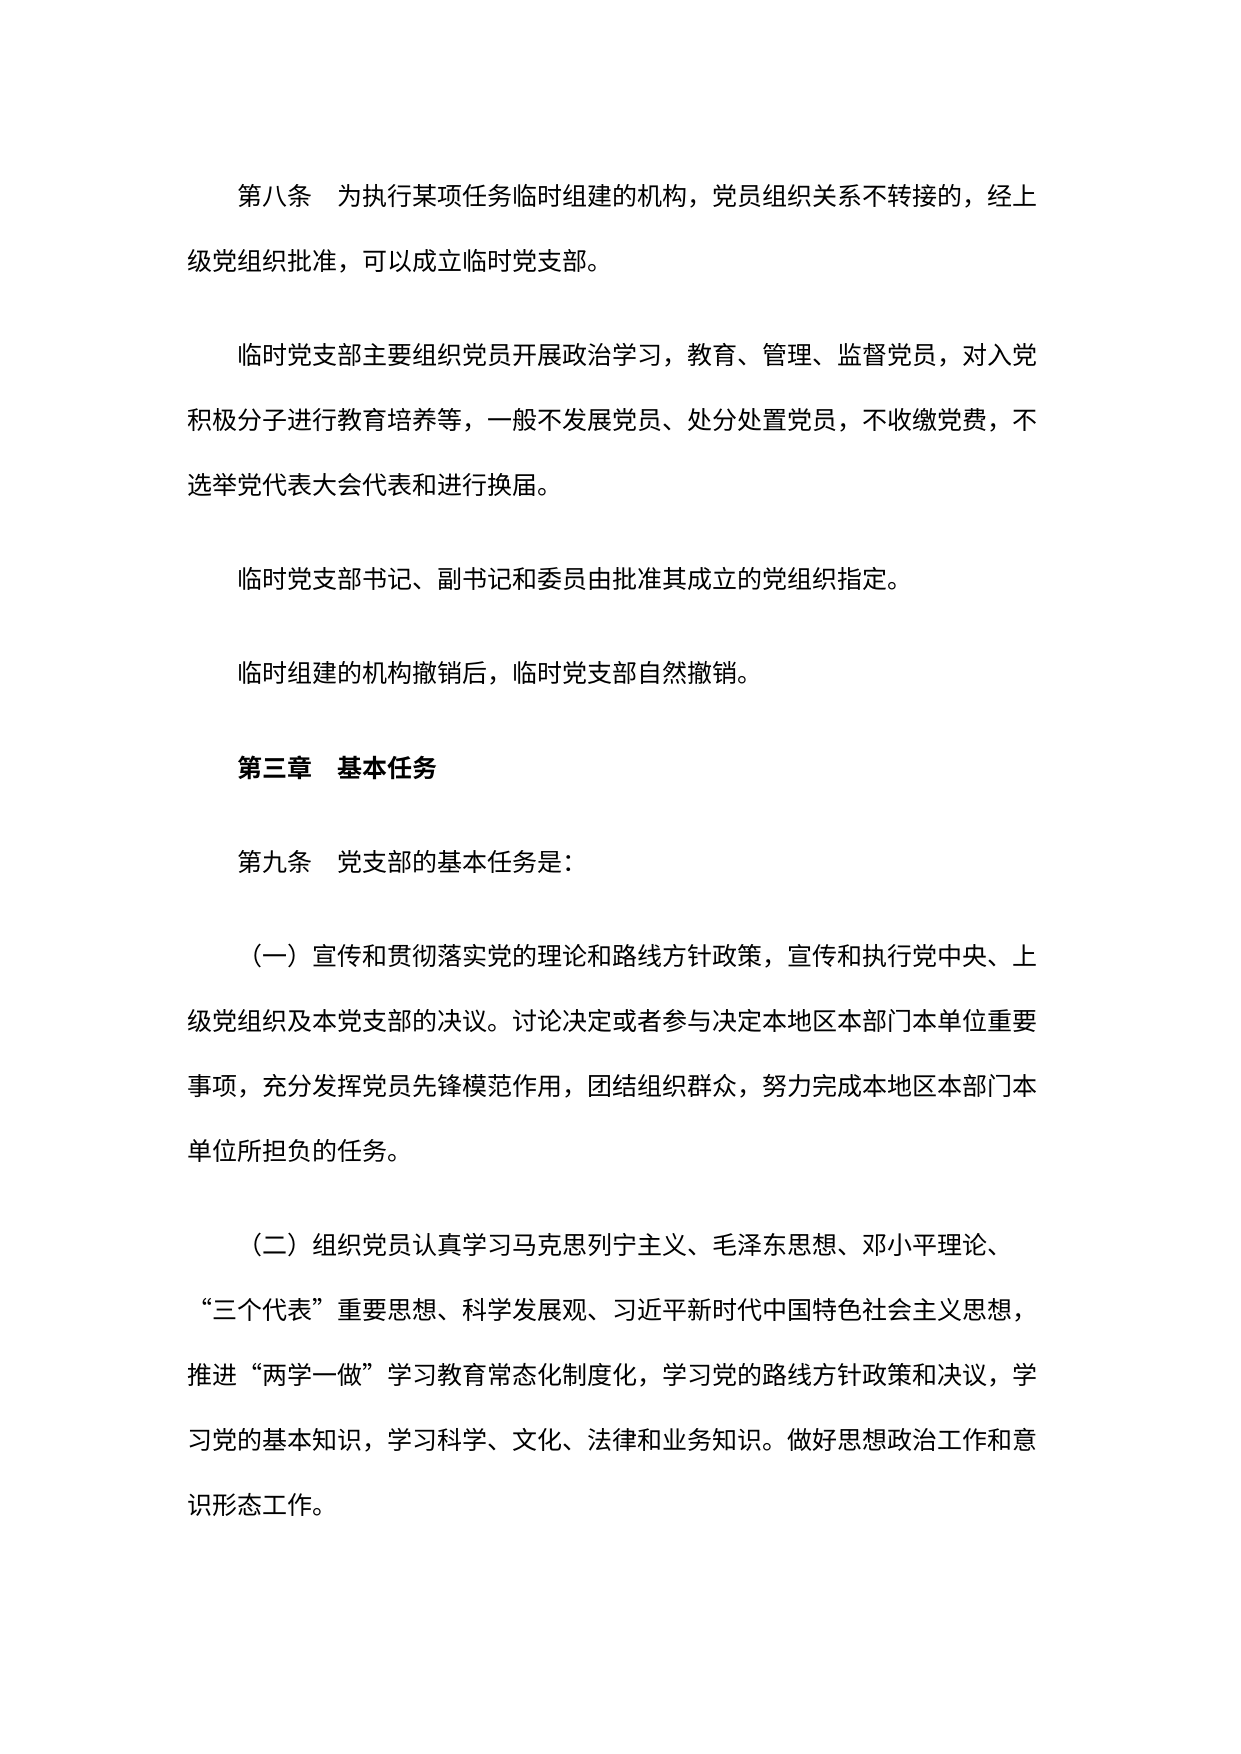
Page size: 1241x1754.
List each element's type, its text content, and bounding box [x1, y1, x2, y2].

text （一）宣传和贯彻落实党的理论和路线方针政策，宣传和执行党中央、上级党组织及本党支部的决议。讨论决定或者参与决定本地区本部门本单位重要事项，充分发挥党员先锋模范作用，团结组织群众，努力完成本地区本部门本单位所担负的任务。 [187, 922, 1053, 1182]
text 第九条 党支部的基本任务是： [187, 828, 1053, 893]
text 第八条 为执行某项任务临时组建的机构，党员组织关系不转接的，经上级党组织批准，可以成立临时党支部。 [187, 162, 1053, 292]
text 临时党支部书记、副书记和委员由批准其成立的党组织指定。 [187, 545, 1053, 610]
text 临时党支部主要组织党员开展政治学习，教育、管理、监督党员，对入党积极分子进行教育培养等，一般不发展党员、处分处置党员，不收缴党费，不选举党代表大会代表和进行换届。 [187, 321, 1053, 516]
text （二）组织党员认真学习马克思列宁主义、毛泽东思想、邓小平理论、“三个代表”重要思想、科学发展观、习近平新时代中国特色社会主义思想，推进“两学一做”学习教育常态化制度化，学习党的路线方针政策和决议，学习党的基本知识，学习科学、文化、法律和业务知识。做好思想政治工作和意识形态工作。 [187, 1211, 1053, 1536]
text 临时组建的机构撤销后，临时党支部自然撤销。 [187, 639, 1053, 704]
text 第三章 基本任务 [187, 734, 1053, 799]
